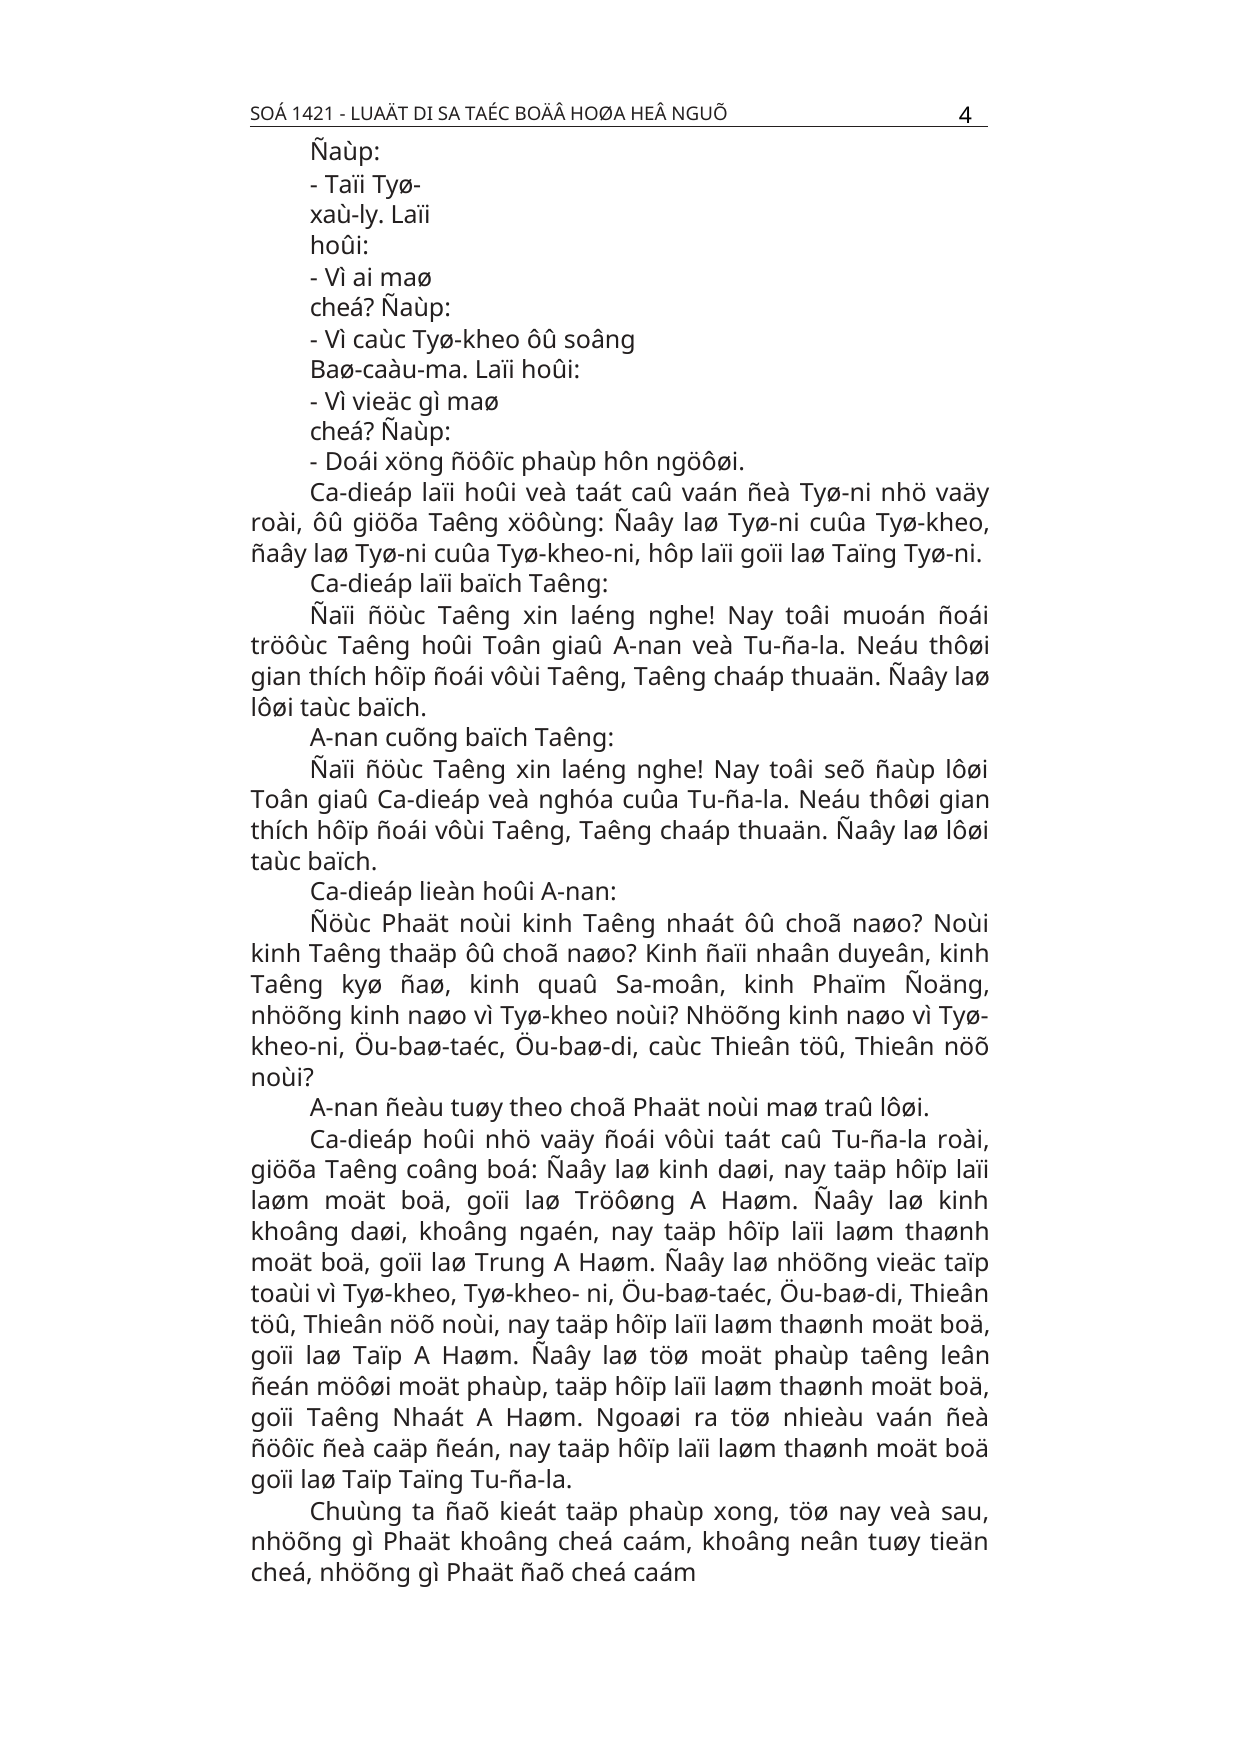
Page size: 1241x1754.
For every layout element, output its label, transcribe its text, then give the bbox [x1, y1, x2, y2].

text Ñöùc Phaät noùi kinh Taêng nhaát ôû choã naøo? Noùi kinh Taêng thaäp ôû choã naøo? Kinh ñaïi nhaân duyeân, kinh Taêng kyø ñaø, kinh quaû Sa-moân, kinh Phaïm Ñoäng, nhöõng kinh naøo vì Tyø-kheo noùi? Nhöõng kinh naøo vì Tyø- kheo-ni, Öu-baø-taéc, Öu-baø-di, caùc Thieân töû, Thieân nöõ noùi? [250, 907, 990, 1093]
list Doái xöng ñöôïc phaùp hôn ngöôøi. [309, 447, 1092, 476]
text A-nan cuõng baïch Taêng: [309, 724, 1092, 752]
text Ca-dieáp lieàn hoûi A-nan: [309, 878, 1092, 906]
list Vì caùc Tyø-kheo ôû soâng Baø-caàu-ma. Laïi hoûi: [309, 323, 692, 385]
text Ca-dieáp laïi baïch Taêng: [309, 570, 1092, 598]
text Chuùng ta ñaõ kieát taäp phaùp xong, töø nay veà sau, nhöõng gì Phaät khoâng cheá caám, khoâng neân tuøy tieän cheá, nhöõng gì Phaät ñaõ cheá caám [250, 1496, 990, 1589]
text Ñaïi ñöùc Taêng xin laéng nghe! Nay toâi seõ ñaùp lôøi Toân giaû Ca-dieáp veà nghóa cuûa Tu-ña-la. Neáu thôøi gian thích hôïp ñoái vôùi Taêng, Taêng chaáp thuaän. Ñaây laø lôøi taùc baïch. [250, 753, 990, 878]
list Vì ai maø cheá? Ñaùp: [309, 261, 470, 323]
text Ca-dieáp hoûi nhö vaäy ñoái vôùi taát caû Tu-ña-la roài, giöõa Taêng coâng boá: Ñaây laø kinh daøi, nay taäp hôïp laïi laøm moät boä, goïi laø Tröôøng A Haøm. Ñaây laø kinh khoâng daøi, khoâng ngaén, nay taäp hôïp laïi laøm thaønh moät boä, goïi laø Trung A Haøm. Ñaây laø nhöõng vieäc taïp toaùi vì Tyø-kheo, Tyø-kheo- ni, Öu-baø-taéc, Öu-baø-di, Thieân töû, Thieân nöõ noùi, nay taäp hôïp laïi laøm thaønh moät boä, goïi laø Taïp A Haøm. Ñaây laø töø moät phaùp taêng leân ñeán möôøi moät phaùp, taäp hôïp laïi laøm thaønh moät boä, goïi Taêng Nhaát A Haøm. Ngoaøi ra töø nhieàu vaán ñeà ñöôïc ñeà caäp ñeán, nay taäp hôïp laïi laøm thaønh moät boä goïi laø Taïp Taïng Tu-ña-la. [250, 1123, 990, 1496]
list Vì vieäc gì maø cheá? Ñaùp: [309, 385, 521, 447]
text A-nan ñeàu tuøy theo choã Phaät noùi maø traû lôøi. [309, 1093, 1092, 1122]
list Taïi Tyø-xaù-ly. Laïi hoûi: [309, 168, 466, 261]
text Ca-dieáp laïi hoûi veà taát caû vaán ñeà Tyø-ni nhö vaäy roài, ôû giöõa Taêng xöôùng: Ñaây laø Tyø-ni cuûa Tyø-kheo, ñaây laø Tyø-ni cuûa Tyø-kheo-ni, hôp laïi goïi laø Taïng Tyø-ni. [250, 477, 990, 570]
text Ñaùp: [309, 134, 1092, 167]
text Ñaïi ñöùc Taêng xin laéng nghe! Nay toâi muoán ñoái tröôùc Taêng hoûi Toân giaû A-nan veà Tu-ña-la. Neáu thôøi gian thích hôïp ñoái vôùi Taêng, Taêng chaáp thuaän. Ñaây laø lôøi taùc baïch. [250, 600, 990, 724]
